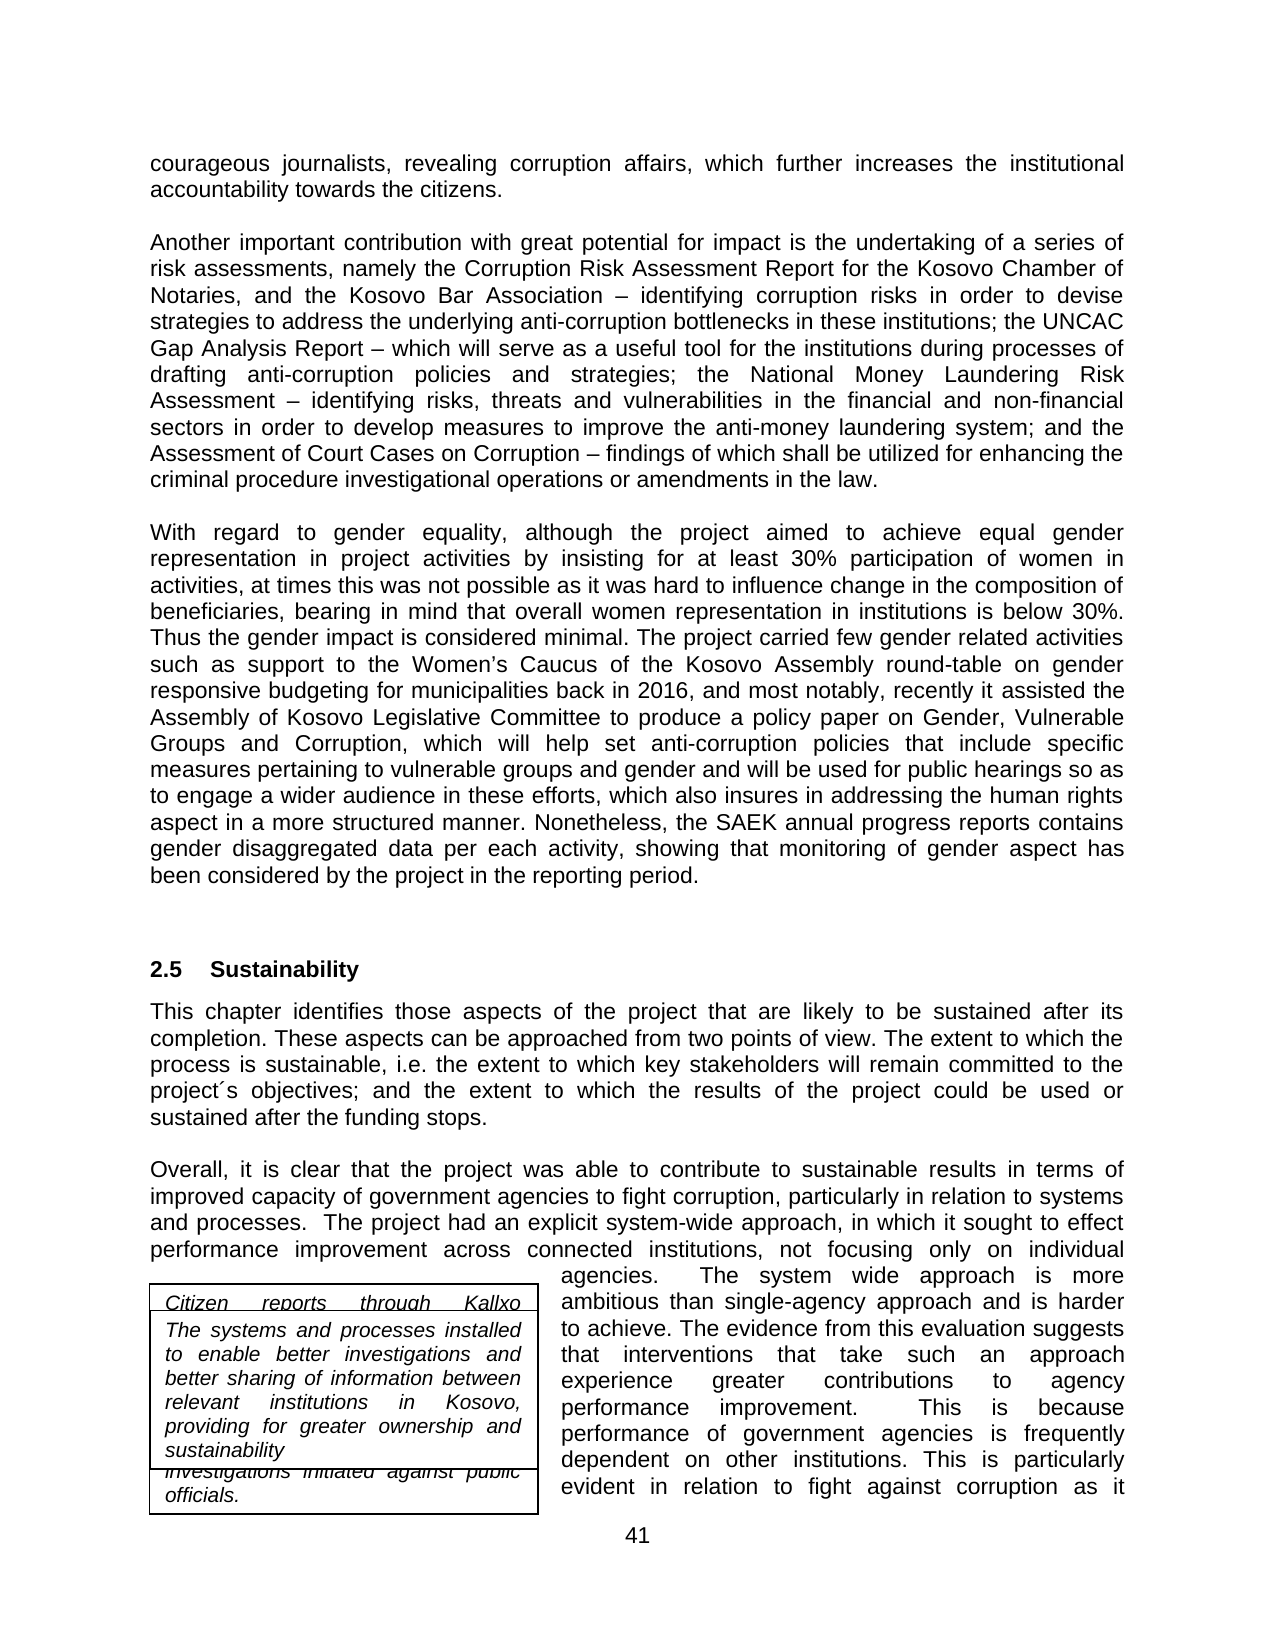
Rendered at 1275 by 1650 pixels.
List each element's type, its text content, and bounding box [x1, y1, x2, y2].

text Sustainability [150, 956, 1125, 982]
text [150, 1156, 1125, 1499]
text With regard to gender equality, although the project aimed to achieve equal gender representation in project activities by insisting for at least 30% participation of women in activities, at times this was not possible as it was hard to influence change in the composition of beneficiaries, bearing in mind that overall women representation in institutions is below 30%. Thus the gender impact is considered minimal. The project carried few gender related activities such as support to the Women’s Caucus of the Kosovo Assembly round-table on gender responsive budgeting for municipalities back in 2016, and most notably, recently it assisted the Assembly of Kosovo Legislative Committee to produce a policy paper on Gender, Vulnerable Groups and Corruption, which will help set anti-corruption policies that include specific measures pertaining to vulnerable groups and gender and will be used for public hearings so as to engage a wider audience in these efforts, which also insures in addressing the human rights aspect in a more structured manner. Nonetheless, the SAEK annual progress reports contains gender disaggregated data per each activity, showing that monitoring of gender aspect has been considered by the project in the reporting period. [150, 519, 1125, 888]
text This chapter identifies those aspects of the project that are likely to be sustained after its completion. These aspects can be approached from two points of view. The extent to which the process is sustainable, i.e. the extent to which key stakeholders will remain committed to the project´s objectives; and the extent to which the results of the project could be used or sustained after the funding stops. [150, 998, 1125, 1130]
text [150, 150, 1125, 203]
text Another important contribution with great potential for impact is the undertaking of a series of risk assessments, namely the Corruption Risk Assessment Report for the Kosovo Chamber of Notaries, and the Kosovo Bar Association – identifying corruption risks in order to devise strategies to address the underlying anti-corruption bottlenecks in these institutions; the UNCAC Gap Analysis Report – which will serve as a useful tool for the institutions during processes of drafting anti-corruption policies and strategies; the National Money Laundering Risk Assessment – identifying risks, threats and vulnerabilities in the financial and non-financial sectors in order to develop measures to improve the anti-money laundering system; and the Assessment of Court Cases on Corruption – findings of which shall be utilized for enhancing the criminal procedure investigational operations or amendments in the law. [150, 229, 1125, 493]
